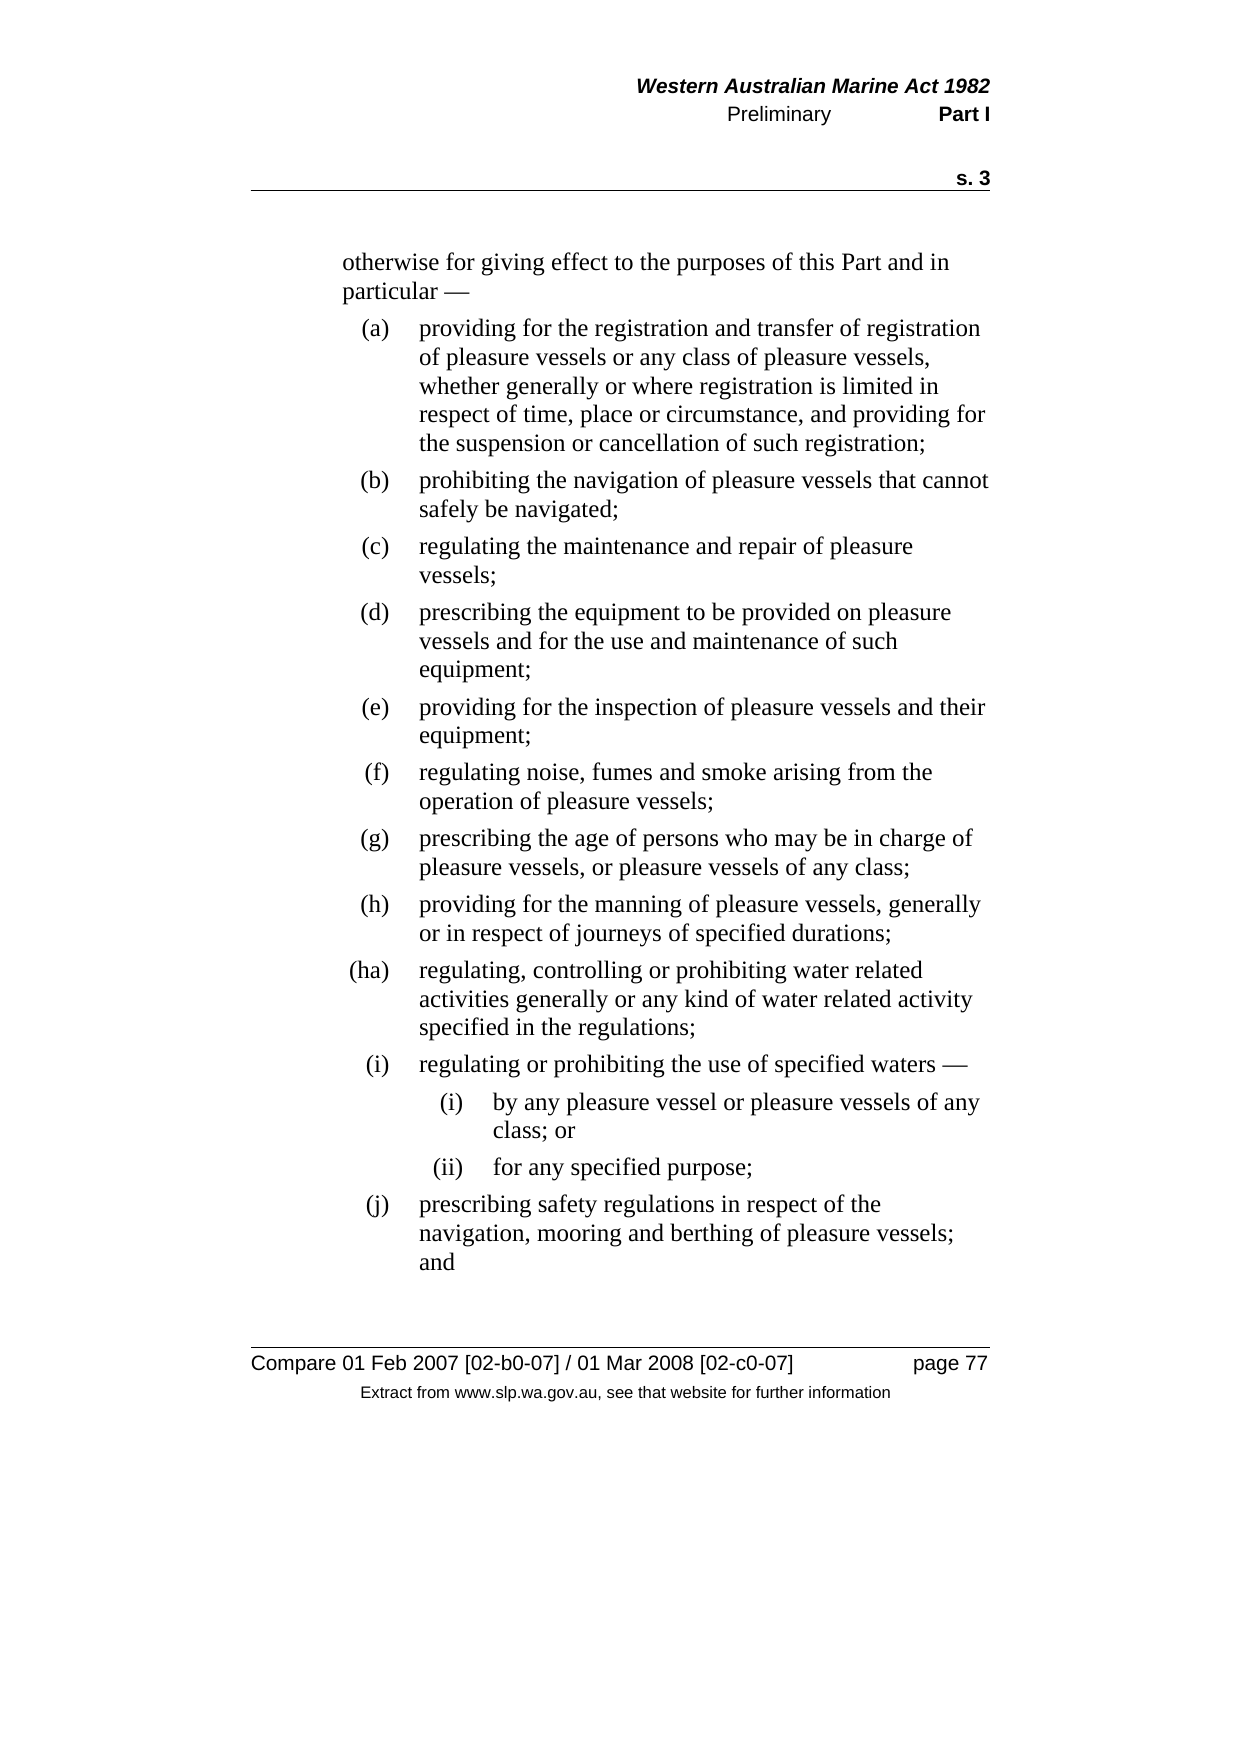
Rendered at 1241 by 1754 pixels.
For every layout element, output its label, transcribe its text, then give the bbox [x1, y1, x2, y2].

text (b) prohibiting the navigation of pleasure vessels that cannot safely be navigated; [251, 465, 990, 523]
text (ha) regulating, controlling or prohibiting water related activities generally or any kind of water related activity specified in the regulations; [251, 955, 990, 1041]
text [251, 247, 990, 305]
text (i) regulating or prohibiting the use of specified waters — [251, 1049, 990, 1078]
text (d) prescribing the equipment to be provided on pleasure vessels and for the use and maintenance of such equipment; [251, 597, 990, 683]
text (e) providing for the inspection of pleasure vessels and their equipment; [251, 692, 990, 749]
text (a) providing for the registration and transfer of registration of pleasure vessels or any class of pleasure vessels, whether generally or where registration is limited in respect of time, place or circumstance, and providing for the suspension or cancellation of such registration; [251, 313, 990, 457]
text (c) regulating the maintenance and repair of pleasure vessels; [251, 531, 990, 589]
text (j) prescribing safety regulations in respect of the navigation, mooring and berthing of pleasure vessels; and [251, 1189, 990, 1276]
text (ii) for any specified purpose; [251, 1152, 990, 1181]
text (i) by any pleasure vessel or pleasure vessels of any class; or [251, 1087, 990, 1144]
text (h) providing for the manning of pleasure vessels, generally or in respect of journeys of specified durations; [251, 889, 990, 947]
text (f) regulating noise, fumes and smoke arising from the operation of pleasure vessels; [251, 757, 990, 815]
text (g) prescribing the age of persons who may be in charge of pleasure vessels, or pleasure vessels of any class; [251, 823, 990, 881]
